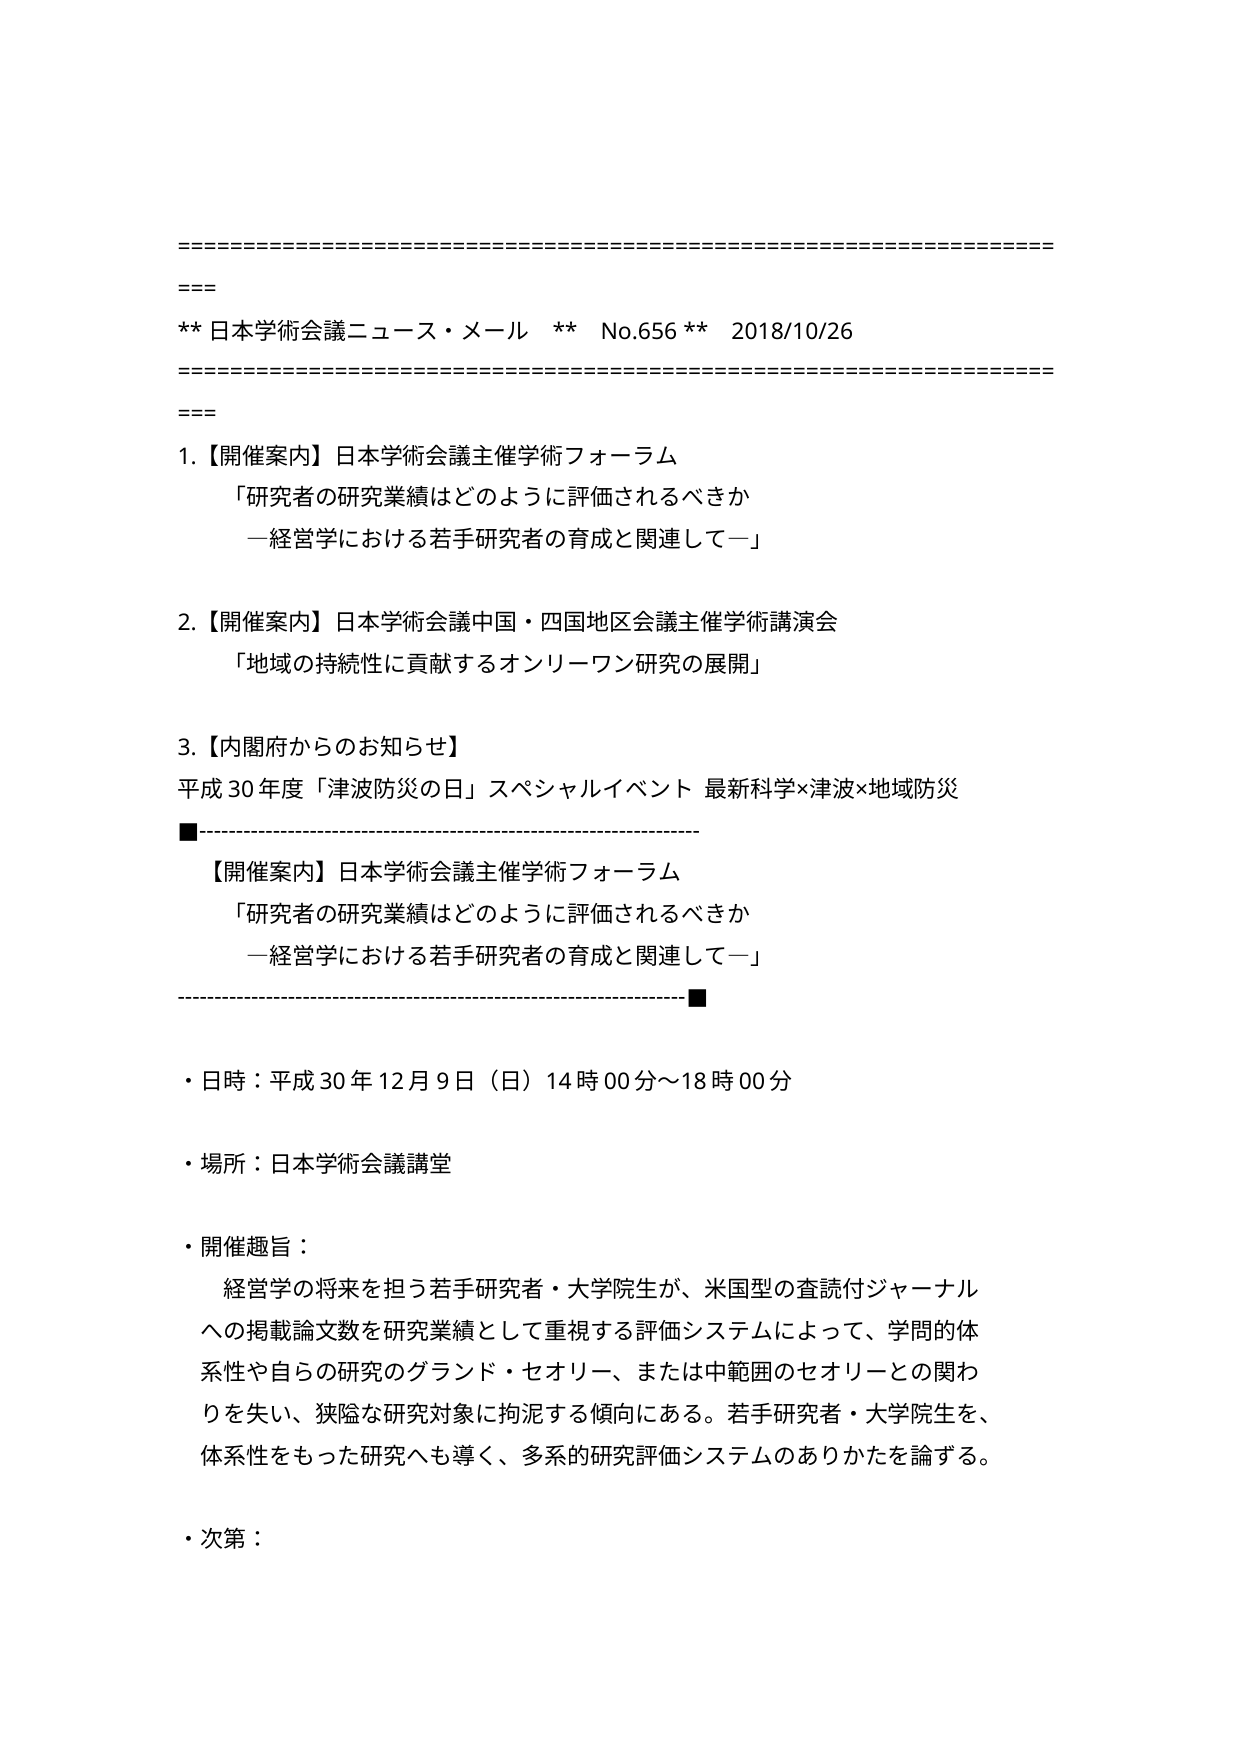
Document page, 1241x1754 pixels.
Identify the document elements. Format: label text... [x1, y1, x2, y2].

text ---------------------------------------------------------------------■ [177, 975, 1063, 1017]
text 系性や自らの研究のグランド・セオリー、または中範囲のセオリーとの関わ [177, 1350, 1063, 1392]
text ・次第： [177, 1517, 1063, 1558]
text への掲載論文数を研究業績として重視する評価システムによって、学問的体 [177, 1308, 1063, 1350]
text ■-------------------------------------------------------------------- [177, 808, 1063, 850]
text 1.【開催案内】日本学術会議主催学術フォーラム [177, 433, 1063, 475]
text 「研究者の研究業績はどのように評価されるべきか [177, 892, 1063, 933]
text 経営学の将来を担う若手研究者・大学院生が、米国型の査読付ジャーナル [177, 1267, 1063, 1308]
text りを失い、狭隘な研究対象に拘泥する傾向にある。若手研究者・大学院生を、 [177, 1392, 1063, 1433]
text ・場所：日本学術会議講堂 [177, 1142, 1063, 1183]
text ・開催趣旨： [177, 1225, 1063, 1267]
text —経営学における若手研究者の育成と関連して—」 [177, 933, 1063, 975]
text 「地域の持続性に貢献するオンリーワン研究の展開」 [177, 642, 1063, 683]
text 【開催案内】日本学術会議主催学術フォーラム [177, 850, 1063, 892]
text ・日時：平成30年12月9日（日）14時00分〜18時00分 [177, 1058, 1063, 1100]
text 体系性をもった研究へも導く、多系的研究評価システムのありかたを論ずる。 [177, 1433, 1063, 1475]
text ====================================================================== [177, 350, 1063, 433]
text 平成30年度「津波防災の日」スペシャルイベント 最新科学×津波×地域防災 [177, 767, 1063, 808]
text 3.【内閣府からのお知らせ】 [177, 725, 1063, 767]
text 「研究者の研究業績はどのように評価されるべきか [177, 475, 1063, 517]
text ====================================================================== [177, 225, 1063, 308]
text 2.【開催案内】日本学術会議中国・四国地区会議主催学術講演会 [177, 600, 1063, 642]
text ** 日本学術会議ニュース・メール ** No.656 ** 2018/10/26 [177, 308, 1063, 350]
text —経営学における若手研究者の育成と関連して—」 [177, 517, 1063, 558]
